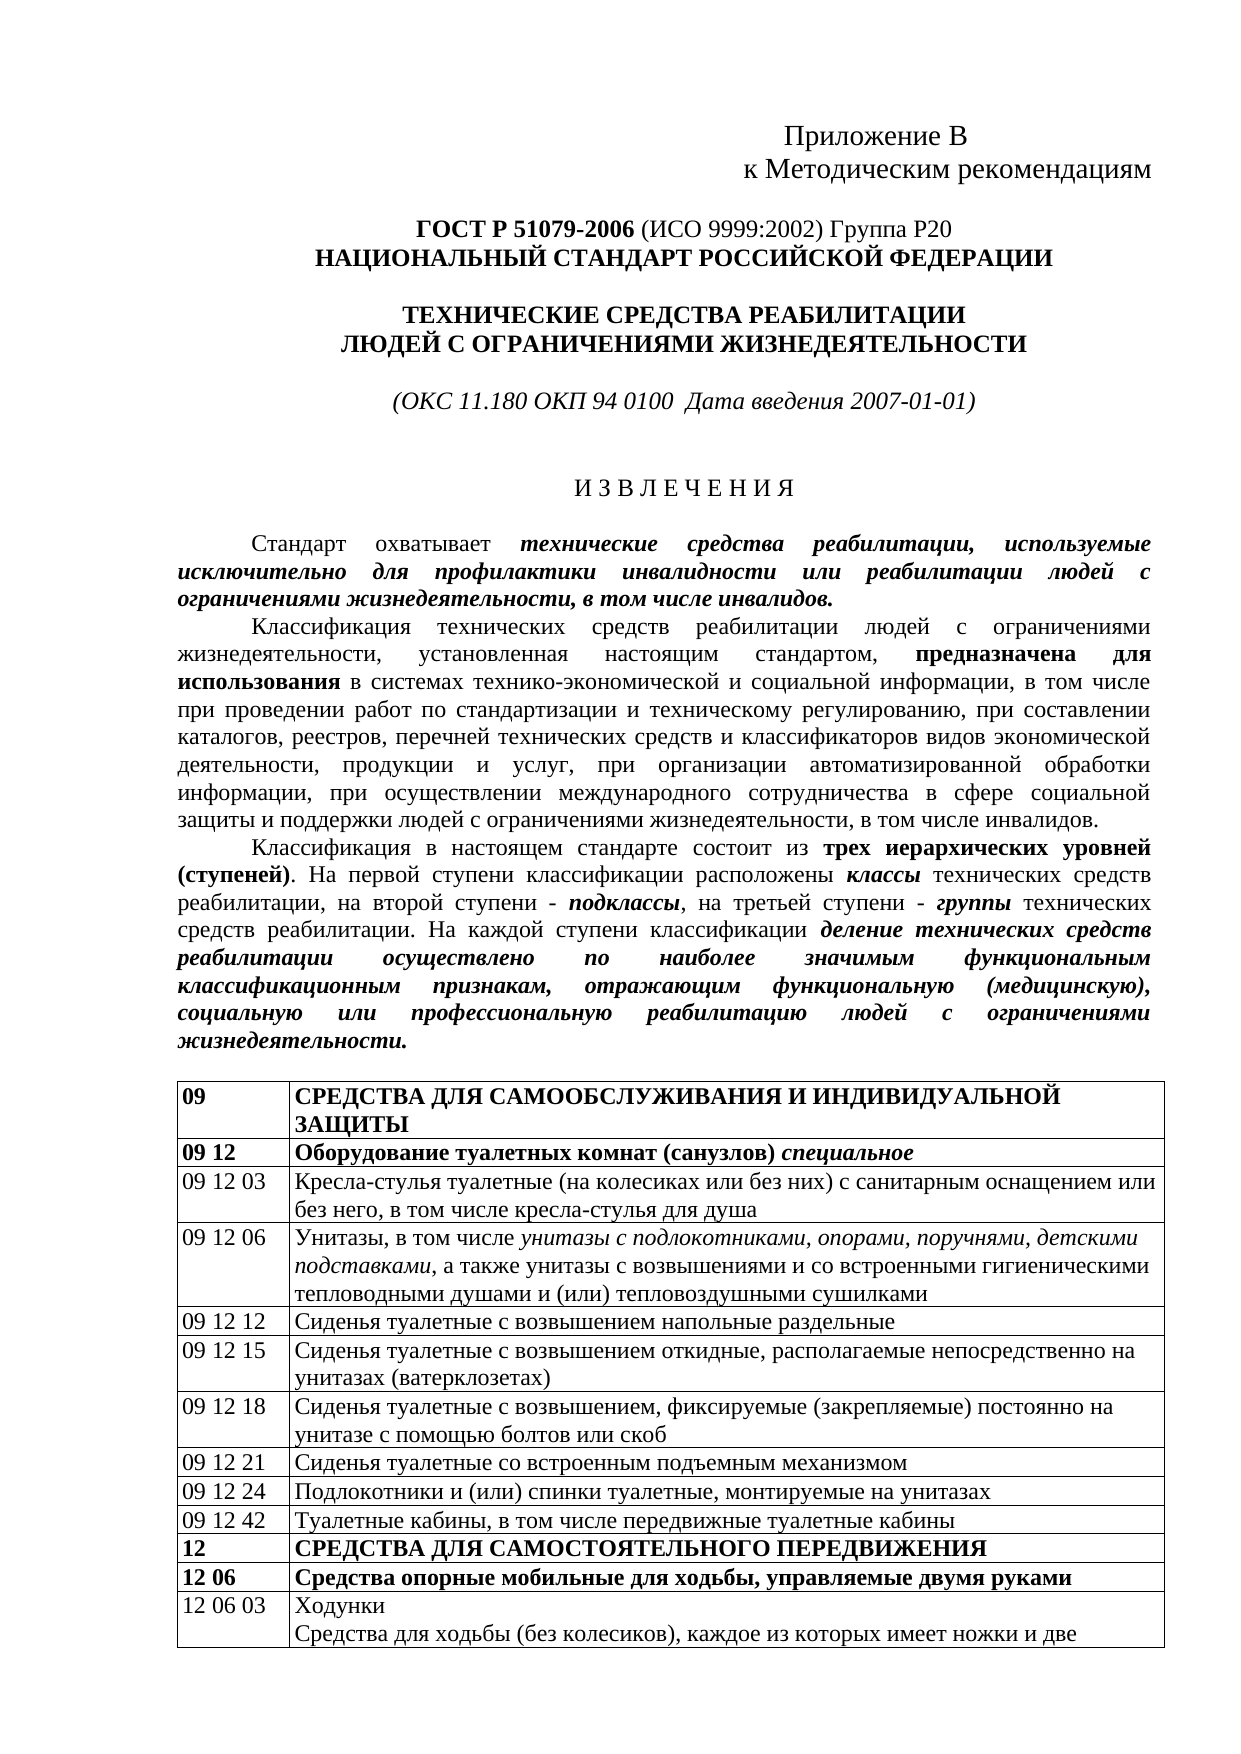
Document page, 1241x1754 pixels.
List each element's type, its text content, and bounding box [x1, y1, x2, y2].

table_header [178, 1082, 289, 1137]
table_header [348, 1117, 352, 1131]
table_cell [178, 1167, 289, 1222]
text ТЕХНИЧЕСКИЕ СРЕДСТВА РЕАБИЛИТАЦИИ [177, 300, 1152, 329]
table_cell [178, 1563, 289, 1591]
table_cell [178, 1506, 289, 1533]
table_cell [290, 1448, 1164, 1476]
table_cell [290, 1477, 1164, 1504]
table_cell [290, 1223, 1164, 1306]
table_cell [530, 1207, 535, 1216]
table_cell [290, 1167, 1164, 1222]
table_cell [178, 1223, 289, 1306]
text ЛЮДЕЙ С ОГРАНИЧЕНИЯМИ ЖИЗНЕДЕЯТЕЛЬНОСТИ [177, 329, 1152, 358]
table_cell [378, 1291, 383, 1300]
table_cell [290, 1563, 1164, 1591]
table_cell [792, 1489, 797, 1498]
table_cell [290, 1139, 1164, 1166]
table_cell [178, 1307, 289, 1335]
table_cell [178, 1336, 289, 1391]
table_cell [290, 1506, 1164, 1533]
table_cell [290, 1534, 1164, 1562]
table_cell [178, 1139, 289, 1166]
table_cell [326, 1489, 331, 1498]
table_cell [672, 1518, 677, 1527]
text НАЦИОНАЛЬНЫЙ СТАНДАРТ РОССИЙСКОЙ ФЕДЕРАЦИИ [177, 243, 1152, 271]
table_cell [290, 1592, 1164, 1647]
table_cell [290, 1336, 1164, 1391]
text ГОСТ Р 51079-2006 (ИСО 9999:2002) Группа Р20 [177, 214, 1152, 243]
text И З В Л Е Ч Е Н И Я [177, 473, 1152, 501]
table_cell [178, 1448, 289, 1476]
text к Методическим рекомендациям [177, 152, 1152, 185]
text Стандарт охватывает технические средства реабилитации, используемые исключительно для профилактики инвалидности или реабилитации людей с ограничениями жизнедеятельности, в том числе инвалидов. [177, 529, 1152, 612]
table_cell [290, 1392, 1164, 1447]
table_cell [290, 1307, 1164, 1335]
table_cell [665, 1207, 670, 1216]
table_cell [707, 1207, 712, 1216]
text Приложение В [693, 118, 1152, 152]
text Классификация технических средств реабилитации людей с ограничениями жизнедеятельности, установленная настоящим стандартом, предназначена для использования в системах технико-экономической и социальной информации, в том числе при проведении работ по стандартизации и техническому регулированию, при составлении каталогов, реестров, перечней технических средств и классификаторов видов экономической деятельности, продукции и услуг, при организации автоматизированной обработки информации, при осуществлении международного сотрудничества в сфере социальной защиты и поддержки людей с ограничениями жизнедеятельности, в том числе инвалидов. [177, 612, 1152, 833]
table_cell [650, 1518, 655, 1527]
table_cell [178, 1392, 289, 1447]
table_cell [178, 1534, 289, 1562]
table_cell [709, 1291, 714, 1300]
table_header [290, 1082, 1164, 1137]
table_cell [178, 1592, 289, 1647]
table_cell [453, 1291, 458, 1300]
text Классификация в настоящем стандарте состоит из трех иерархических уровней (ступеней). На первой ступени классификации расположены классы технических средств реабилитации, на второй ступени - подклассы, на третьей ступени - группы технических средств реабилитации. На каждой ступени классификации деление технических средств реабилитации осуществлено по наиболее значимым функциональным классификационным признакам, отражающим функциональную (медицинскую), социальную или профессиональную реабилитацию людей с ограничениями жизнедеятельности. [177, 833, 1152, 1053]
text (ОКС 11.180 ОКП 94 0100 Дата введения 2007-01-01) [177, 386, 1152, 415]
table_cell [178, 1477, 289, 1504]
